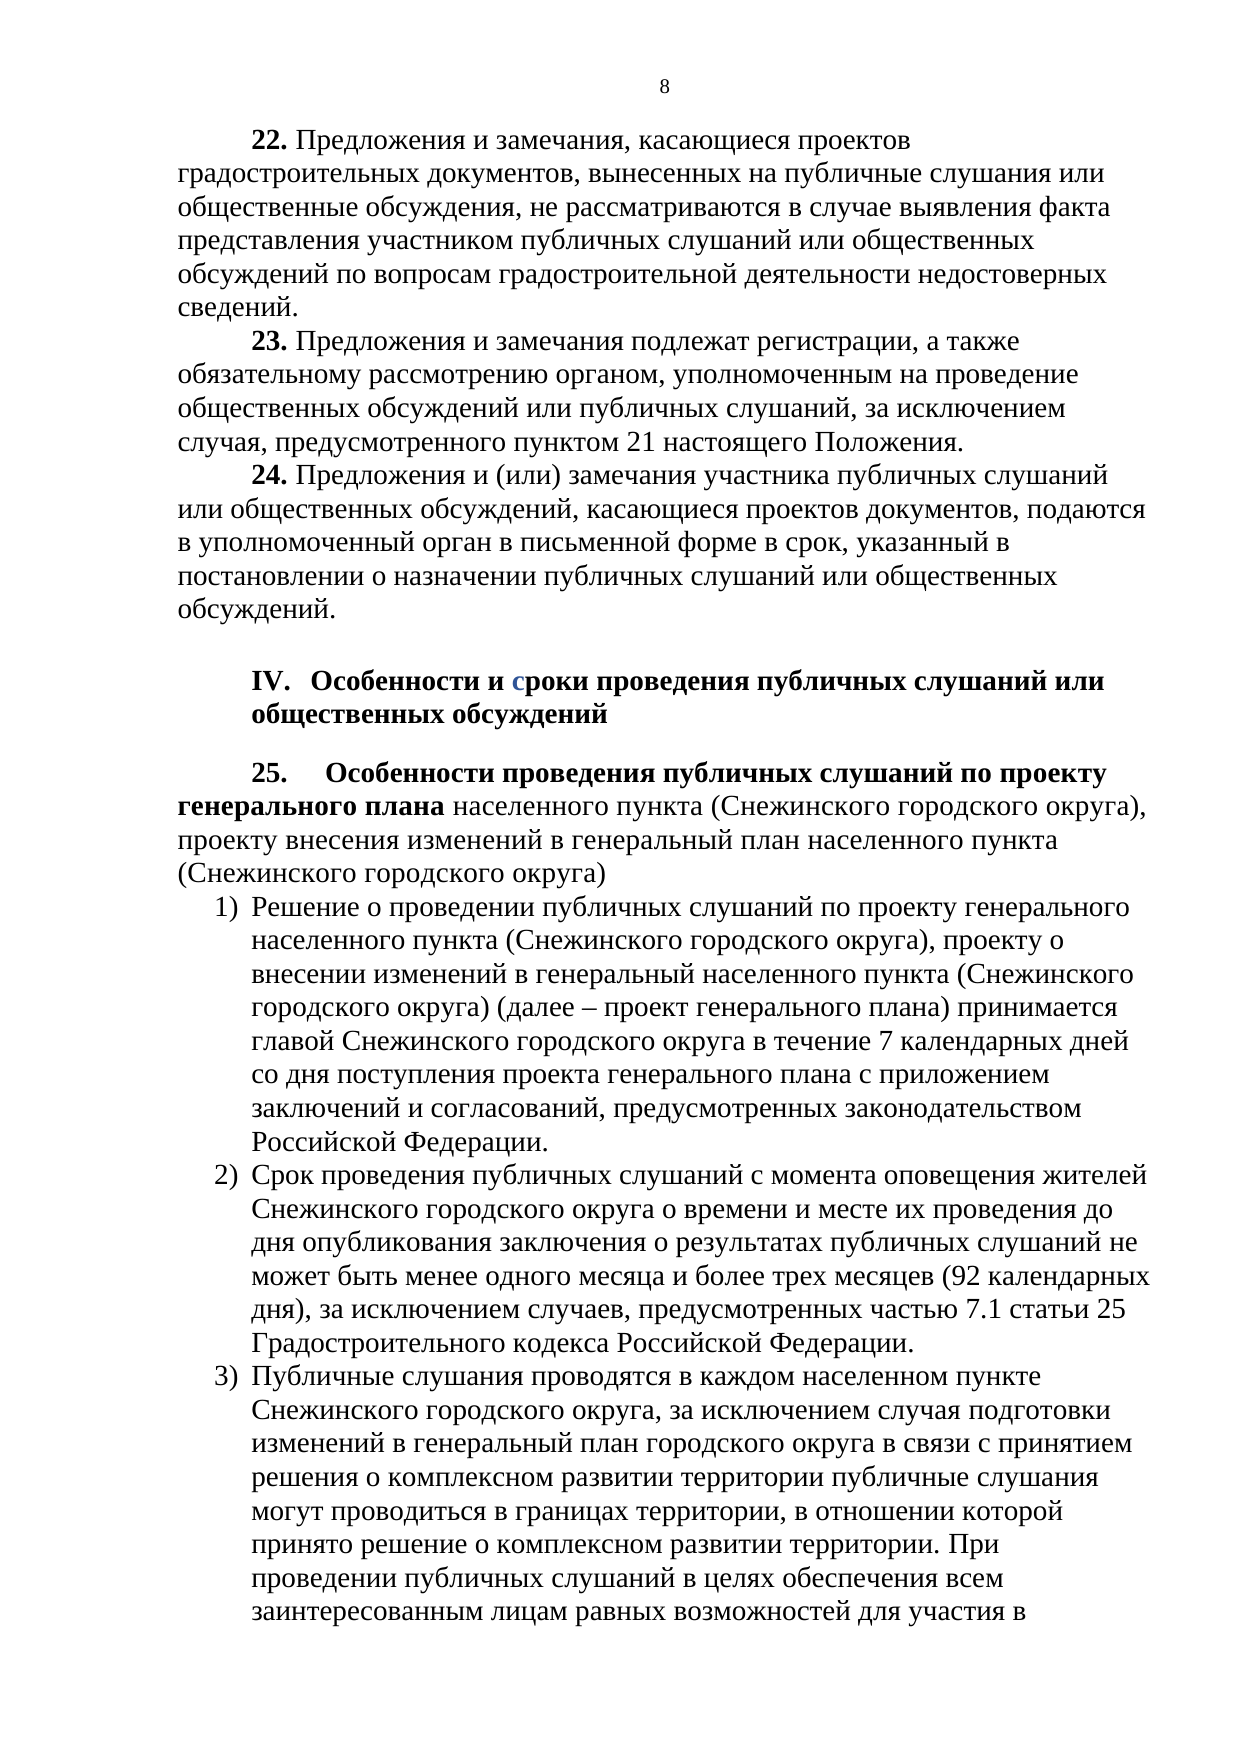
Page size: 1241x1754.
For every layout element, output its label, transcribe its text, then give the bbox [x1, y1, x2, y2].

list Предложения и (или) замечания участника публичных слушаний или общественных обсуждений, касающиеся проектов документов, подаются в уполномоченный орган в письменной форме в срок, указанный в постановлении о назначении публичных слушаний или общественных обсуждений. [177, 457, 1152, 625]
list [214, 1358, 1152, 1627]
list Срок проведения публичных слушаний с момента оповещения жителей Снежинского городского округа о времени и месте их проведения до дня опубликования заключения о результатах публичных слушаний не может быть менее одного месяца и более трех месяцев (92 календарных дня), за исключением случаев, предусмотренных частью 7.1 статьи 25 Градостроительного кодекса Российской Федерации. [214, 1157, 1152, 1358]
list Предложения и замечания подлежат регистрации, а также обязательному рассмотрению органом, уполномоченным на проведение общественных обсуждений или публичных слушаний, за исключением случая, предусмотренного пунктом 21 настоящего Положения. [177, 323, 1152, 457]
list Решение о проведении публичных слушаний по проекту генерального населенного пункта (Снежинского городского округа), проекту о внесении изменений в генеральный населенного пункта (Снежинского городского округа) (далее – проект генерального плана) принимается главой Снежинского городского округа в течение 7 календарных дней со дня поступления проекта генерального плана с приложением заключений и согласований, предусмотренных законодательством Российской Федерации. [214, 889, 1152, 1157]
subtitle Особенности проведения публичных слушаний по проекту генерального плана населенного пункта (Снежинского городского округа), проекту внесения изменений в генеральный план населенного пункта (Снежинского городского округа) [177, 755, 1152, 889]
list Предложения и замечания, касающиеся проектов градостроительных документов, вынесенных на публичные слушания или общественные обсуждения, не рассматриваются в случае выявления факта представления участником публичных слушаний или общественных обсуждений по вопросам градостроительной деятельности недостоверных сведений. [177, 122, 1152, 323]
subtitle Особенности и сроки проведения публичных слушаний или общественных обсуждений [251, 663, 1152, 730]
